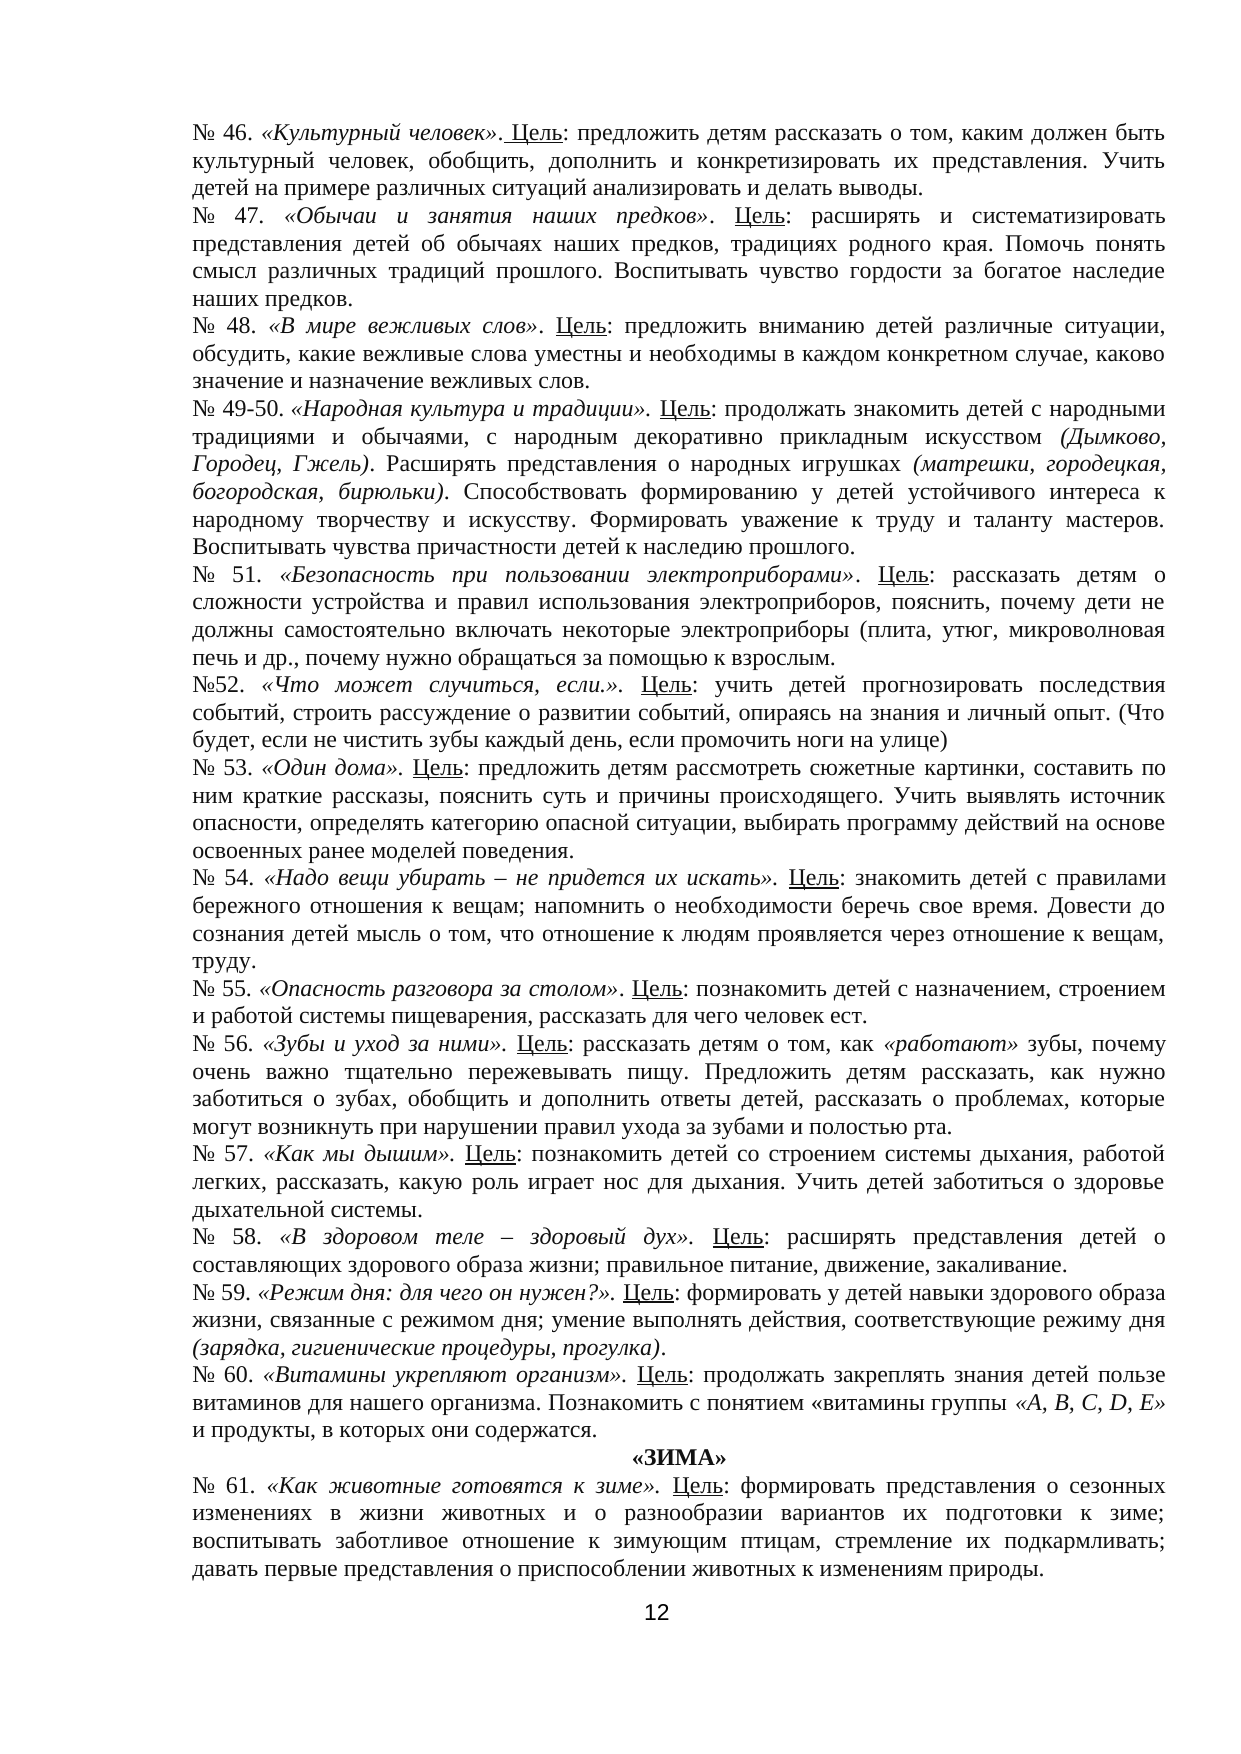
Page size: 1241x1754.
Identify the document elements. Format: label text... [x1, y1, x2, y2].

text № 49-50. «Народная культура и традиции». Цель: продолжать знакомить детей с народными традициями и обычаями, с народным декоративно прикладным искусством (Дымково, Городец, Гжель). Расширять представления о народных игрушках (матрешки, городецкая, богородская, бирюльки). Способствовать формированию у детей устойчивого интереса к народному творчеству и искусству. Формировать уважение к труду и таланту мастеров. Воспитывать чувства причастности детей к наследию прошлого. [192, 394, 1166, 560]
text № 59. «Режим дня: для чего он нужен?». Цель: формировать у детей навыки здорового образа жизни, связанные с режимом дня; умение выполнять действия, соответствующие режиму дня (зарядка, гигиенические процедуры, прогулка). [192, 1277, 1166, 1360]
text № 57. «Как мы дышим». Цель: познакомить детей со строением системы дыхания, работой легких, рассказать, какую роль играет нос для дыхания. Учить детей заботиться о здоровье дыхательной системы. [192, 1139, 1166, 1222]
text № 46. «Культурный человек». Цель: предложить детям рассказать о том, каким должен быть культурный человек, обобщить, дополнить и конкретизировать их представления. Учить детей на примере различных ситуаций анализировать и делать выводы. [192, 118, 1166, 201]
text «ЗИМА» [192, 1443, 1166, 1471]
text № 53. «Один дома». Цель: предложить детям рассмотреть сюжетные картинки, составить по ним краткие рассказы, пояснить суть и причины происходящего. Учить выявлять источник опасности, определять категорию опасной ситуации, выбирать программу действий на основе освоенных ранее моделей поведения. [192, 753, 1166, 863]
text № 55. «Опасность разговора за столом». Цель: познакомить детей с назначением, строением и работой системы пищеварения, рассказать для чего человек ест. [192, 974, 1166, 1029]
text № 60. «Витамины укрепляют организм». Цель: продолжать закреплять знания детей пользе витаминов для нашего организма. Познакомить с понятием «витамины группы «А, В, С, D, Е» и продукты, в которых они содержатся. [192, 1360, 1166, 1443]
text № 54. «Надо вещи убирать – не придется их искать». Цель: знакомить детей с правилами бережного отношения к вещам; напомнить о необходимости беречь свое время. Довести до сознания детей мысль о том, что отношение к людям проявляется через отношение к вещам, труду. [192, 863, 1166, 974]
text № 61. «Как животные готовятся к зиме». Цель: формировать представления о сезонных изменениях в жизни животных и о разнообразии вариантов их подготовки к зиме; воспитывать заботливое отношение к зимующим птицам, стремление их подкармливать; давать первые представления о приспособлении животных к изменениям природы. [192, 1471, 1166, 1581]
text № 56. «Зубы и уход за ними». Цель: рассказать детям о том, как «работают» зубы, почему очень важно тщательно пережевывать пищу. Предложить детям рассказать, как нужно заботиться о зубах, обобщить и дополнить ответы детей, рассказать о проблемах, которые могут возникнуть при нарушении правил ухода за зубами и полостью рта. [192, 1029, 1166, 1139]
text № 47. «Обычаи и занятия наших предков». Цель: расширять и систематизировать представления детей об обычаях наших предков, традициях родного края. Помочь понять смысл различных традиций прошлого. Воспитывать чувство гордости за богатое наследие наших предков. [192, 201, 1166, 311]
text № 48. «В мире вежливых слов». Цель: предложить вниманию детей различные ситуации, обсудить, какие вежливые слова уместны и необходимы в каждом конкретном случае, каково значение и назначение вежливых слов. [192, 311, 1166, 394]
text № 58. «В здоровом теле – здоровый дух». Цель: расширять представления детей о составляющих здорового образа жизни; правильное питание, движение, закаливание. [192, 1222, 1166, 1277]
text №52. «Что может случиться, если.». Цель: учить детей прогнозировать последствия событий, строить рассуждение о развитии событий, опираясь на знания и личный опыт. (Что будет, если не чистить зубы каждый день, если промочить ноги на улице) [192, 670, 1166, 753]
text № 51. «Безопасность при пользовании электроприборами». Цель: рассказать детям о сложности устройства и правил использования электроприборов, пояснить, почему дети не должны самостоятельно включать некоторые электроприборы (плита, утюг, микроволновая печь и др., почему нужно обращаться за помощью к взрослым. [192, 560, 1166, 670]
